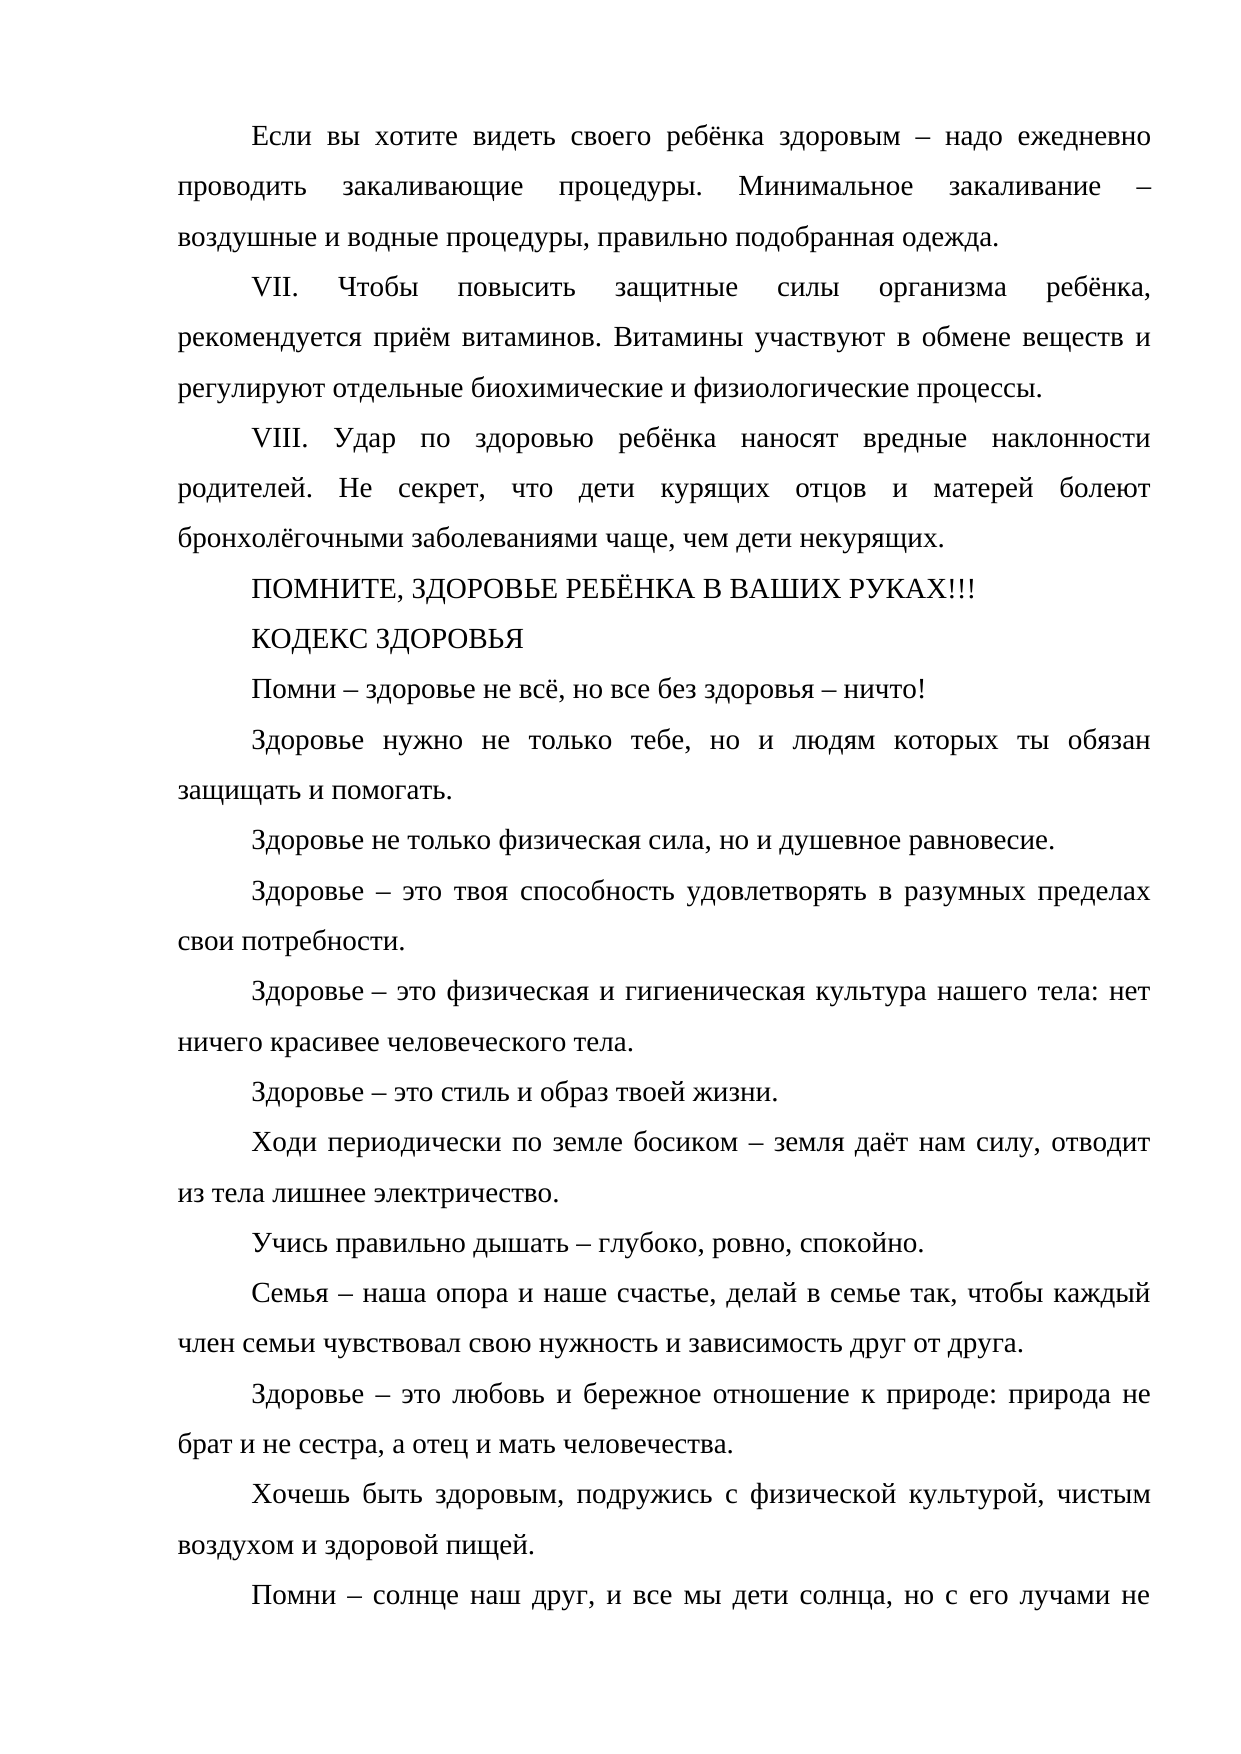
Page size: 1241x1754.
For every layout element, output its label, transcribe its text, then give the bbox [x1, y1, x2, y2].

text Хочешь быть здоровым, подружись с физической культурой, чистым воздухом и здоровой пищей. [177, 1477, 1152, 1560]
text Здоровье – это стиль и образ твоей жизни. [177, 1074, 1152, 1108]
text Помни – здоровье не всё, но все без здоровья – ничто! [177, 672, 1152, 705]
text Ходи периодически по земле босиком – земля даёт нам силу, отводит из тела лишнее электричество. [177, 1124, 1152, 1208]
text Здоровье – это физическая и гигиеническая культура нашего тела: нет ничего красивее человеческого тела. [177, 973, 1152, 1057]
text Если вы хотите видеть своего ребёнка здоровым – надо ежедневно проводить закаливающие процедуры. Минимальное закаливание – воздушные и водные процедуры, правильно подобранная одежда. [177, 118, 1152, 252]
text Учись правильно дышать – глубоко, ровно, спокойно. [177, 1225, 1152, 1258]
text Здоровье – это любовь и бережное отношение к природе: природа не брат и не сестра, а отец и мать человечества. [177, 1376, 1152, 1460]
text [177, 1577, 1152, 1611]
text Семья – наша опора и наше счастье, делай в семье так, чтобы каждый член семьи чувствовал свою нужность и зависимость друг от друга. [177, 1275, 1152, 1359]
text КОДЕКС ЗДОРОВЬЯ [177, 621, 1152, 655]
text Здоровье – это твоя способность удовлетворять в разумных пределах свои потребности. [177, 873, 1152, 957]
text Здоровье нужно не только тебе, но и людям которых ты обязан защищать и помогать. [177, 722, 1152, 806]
text VII. Чтобы повысить защитные силы организма ребёнка, рекомендуется приём витаминов. Витамины участвуют в обмене веществ и регулируют отдельные биохимические и физиологические процессы. [177, 269, 1152, 403]
text VIII. Удар по здоровью ребёнка наносят вредные наклонности родителей. Не секрет, что дети курящих отцов и матерей болеют бронхолёгочными заболеваниями чаще, чем дети некурящих. [177, 420, 1152, 554]
text Здоровье не только физическая сила, но и душевное равновесие. [177, 822, 1152, 856]
text ПОМНИТЕ, ЗДОРОВЬЕ РЕБЁНКА В ВАШИХ РУКАХ!!! [177, 571, 1152, 604]
